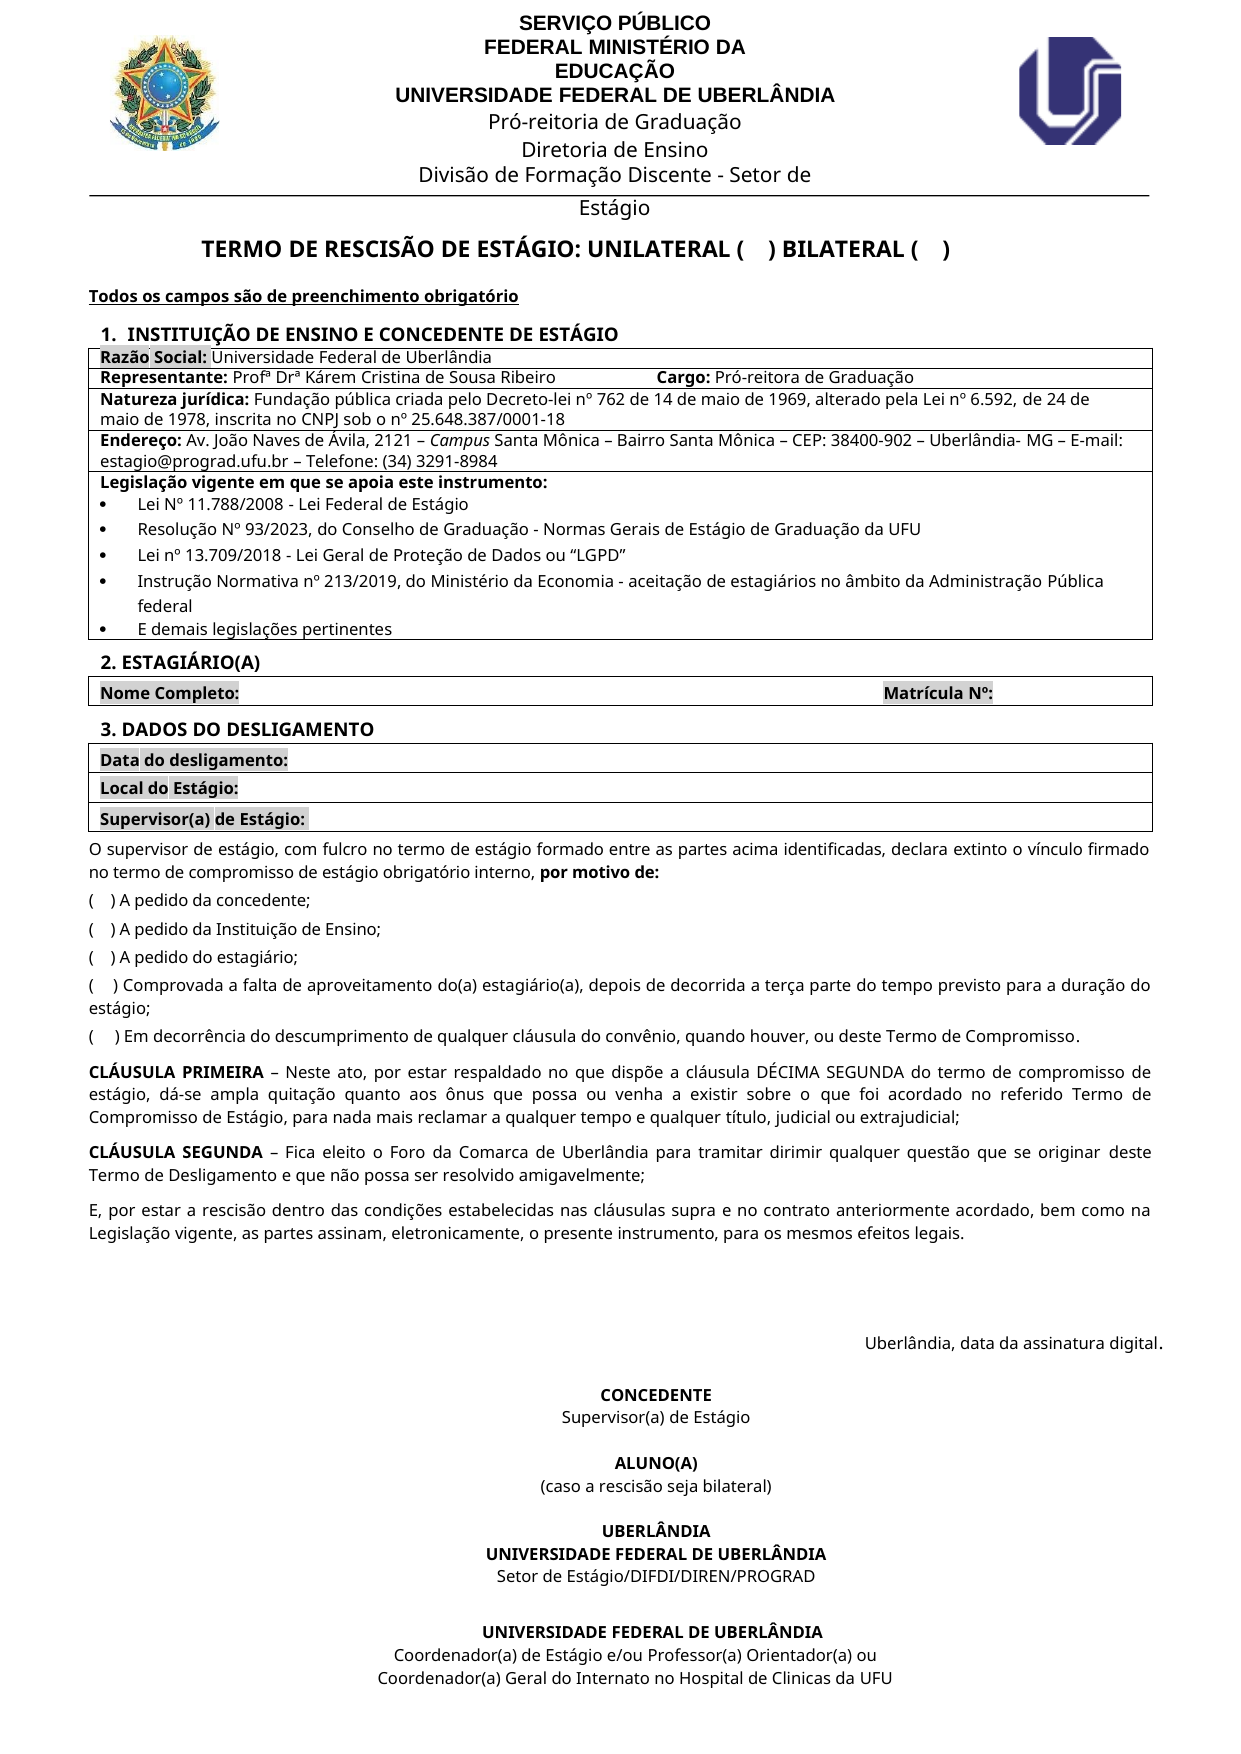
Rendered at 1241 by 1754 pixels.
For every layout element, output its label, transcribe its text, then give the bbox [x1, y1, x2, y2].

title TERMO DE RESCISÃO DE ESTÁGIO: UNILATERAL ( ) BILATERAL ( ) [201, 233, 1163, 264]
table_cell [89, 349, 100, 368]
text Coordenador(a) Geral do Internato no Hospital de Clinicas da UFU [107, 1666, 1163, 1689]
table_header 2. ESTAGIÁRIO(A) [89, 653, 1152, 676]
text ( ) Em decorrência do descumprimento de qualquer cláusula do convênio, quando houver, ou deste Termo de Compromisso. [88, 1025, 1152, 1048]
subtitle UNIVERSIDADE FEDERAL DE UBERLÂNDIA [216, 1542, 1096, 1565]
table_cell Data do desligamento: [89, 744, 1152, 772]
text E, por estar a rescisão dentro das condições estabelecidas nas cláusulas supra e no contrato anteriormente acordado, bem como na Legislação vigente, as partes assinam, eletronicamente, o presente instrumento, para os mesmos efeitos legais. [88, 1199, 1152, 1244]
subtitle Setor de Estágio/DIFDI/DIREN/PROGRAD [216, 1565, 1096, 1588]
text CLÁUSULA PRIMEIRA – Neste ato, por estar respaldado no que dispõe a cláusula DÉCIMA SEGUNDA do termo de compromisso de estágio, dá-se ampla quitação quanto aos ônus que possa ou venha a existir sobre o que foi acordado no referido Termo de Compromisso de Estágio, para nada mais reclamar a qualquer tempo e qualquer título, judicial ou extrajudicial; [88, 1060, 1152, 1128]
subtitle CONCEDENTE [216, 1383, 1096, 1406]
text Coordenador(a) de Estágio e/ou Professor(a) Orientador(a) ou [229, 1644, 1041, 1666]
text ALUNO(A) [216, 1452, 1096, 1474]
text ( ) A pedido da Instituição de Ensino; [88, 917, 1152, 940]
picture [109, 35, 220, 151]
text Pró-reitoria de Graduação Diretoria de Ensino [467, 107, 763, 164]
table_cell Razão Social: Universidade Federal de Uberlândia [211, 349, 1152, 368]
table_header 3. DADOS DO DESLIGAMENTO [89, 720, 1152, 742]
table_cell Endereço: Av. João Naves de Ávila, 2121 – Campus Santa Mônica – Bairro Santa Mônica – CEP: 38400-902 – Uberlândia- MG – E-mail: estagio@prograd.ufu.br – Telefone: (34) 3291-8984 [89, 431, 1152, 471]
table_cell Supervisor(a) de Estágio: [89, 803, 1152, 831]
text Supervisor(a) de Estágio [216, 1406, 1096, 1429]
subtitle UNIVERSIDADE FEDERAL DE UBERLÂNDIA [107, 1621, 1163, 1644]
text SERVIÇO PÚBLICO FEDERAL MINISTÉRIO DA EDUCAÇÃO [467, 11, 763, 83]
text Divisão de Formação Discente - Setor de Estágio [386, 164, 843, 195]
text CLÁUSULA SEGUNDA – Fica eleito o Foro da Comarca de Uberlândia para tramitar dirimir qualquer questão que se originar deste Termo de Desligamento e que não possa ser resolvido amigavelmente; [88, 1141, 1152, 1186]
table_cell Legislação vigente em que se apoia este instrumento: Lei Nº 11.788/2008 - Lei Federal de Estágio Resolução Nº 93/2023, do Conselho de Graduação - Normas Gerais de Estágio de Graduação da UFU Lei nº 13.709/2018 - Lei Geral de Proteção de Dados ou “LGPD” Instrução Normativa nº 213/2019, do Ministério da Economia - aceitação de estagiários no âmbito da Administração Pública federal E demais legislações pertinentes [89, 472, 1152, 639]
table_cell Representante: Profª Drª Kárem Cristina de Sousa Ribeiro Cargo: Pró-reitora de Graduação [89, 369, 1152, 388]
text ( ) A pedido da concedente; [88, 889, 1152, 912]
text ( ) Comprovada a falta de aproveitamento do(a) estagiário(a), depois de decorrida a terça parte do tempo previsto para a duração do estágio; [88, 974, 1152, 1019]
table_header 1. INSTITUIÇÃO DE ENSINO E CONCEDENTE DE ESTÁGIO [89, 325, 1152, 348]
picture [1019, 37, 1122, 145]
text O supervisor de estágio, com fulcro no termo de estágio formado entre as partes acima identificadas, declara extinto o vínculo firmado no termo de compromisso de estágio obrigatório interno, por motivo de: [88, 838, 1152, 883]
text UNIVERSIDADE FEDERAL DE UBERLÂNDIA [386, 83, 844, 107]
table_cell Natureza jurídica: Fundação pública criada pelo Decreto-lei nº 762 de 14 de maio de 1969, alterado pela Lei nº 6.592, de 24 de maio de 1978, inscrita no CNPJ sob o nº 25.648.387/0001-18 [89, 389, 1152, 429]
text ( ) A pedido do estagiário; [88, 946, 1152, 968]
text (caso a rescisão seja bilateral) [216, 1474, 1096, 1497]
table_cell Local do Estágio: [89, 773, 1152, 802]
table_cell Nome Completo: Matrícula Nº: [89, 677, 1152, 705]
text Uberlândia, data da assinatura digital. [77, 1329, 1163, 1355]
subtitle UBERLÂNDIA [216, 1520, 1096, 1542]
subtitle Todos os campos são de preenchimento obrigatório [88, 285, 1163, 307]
text Divisão de Formação Discente - Setor de Estágio [386, 197, 843, 220]
